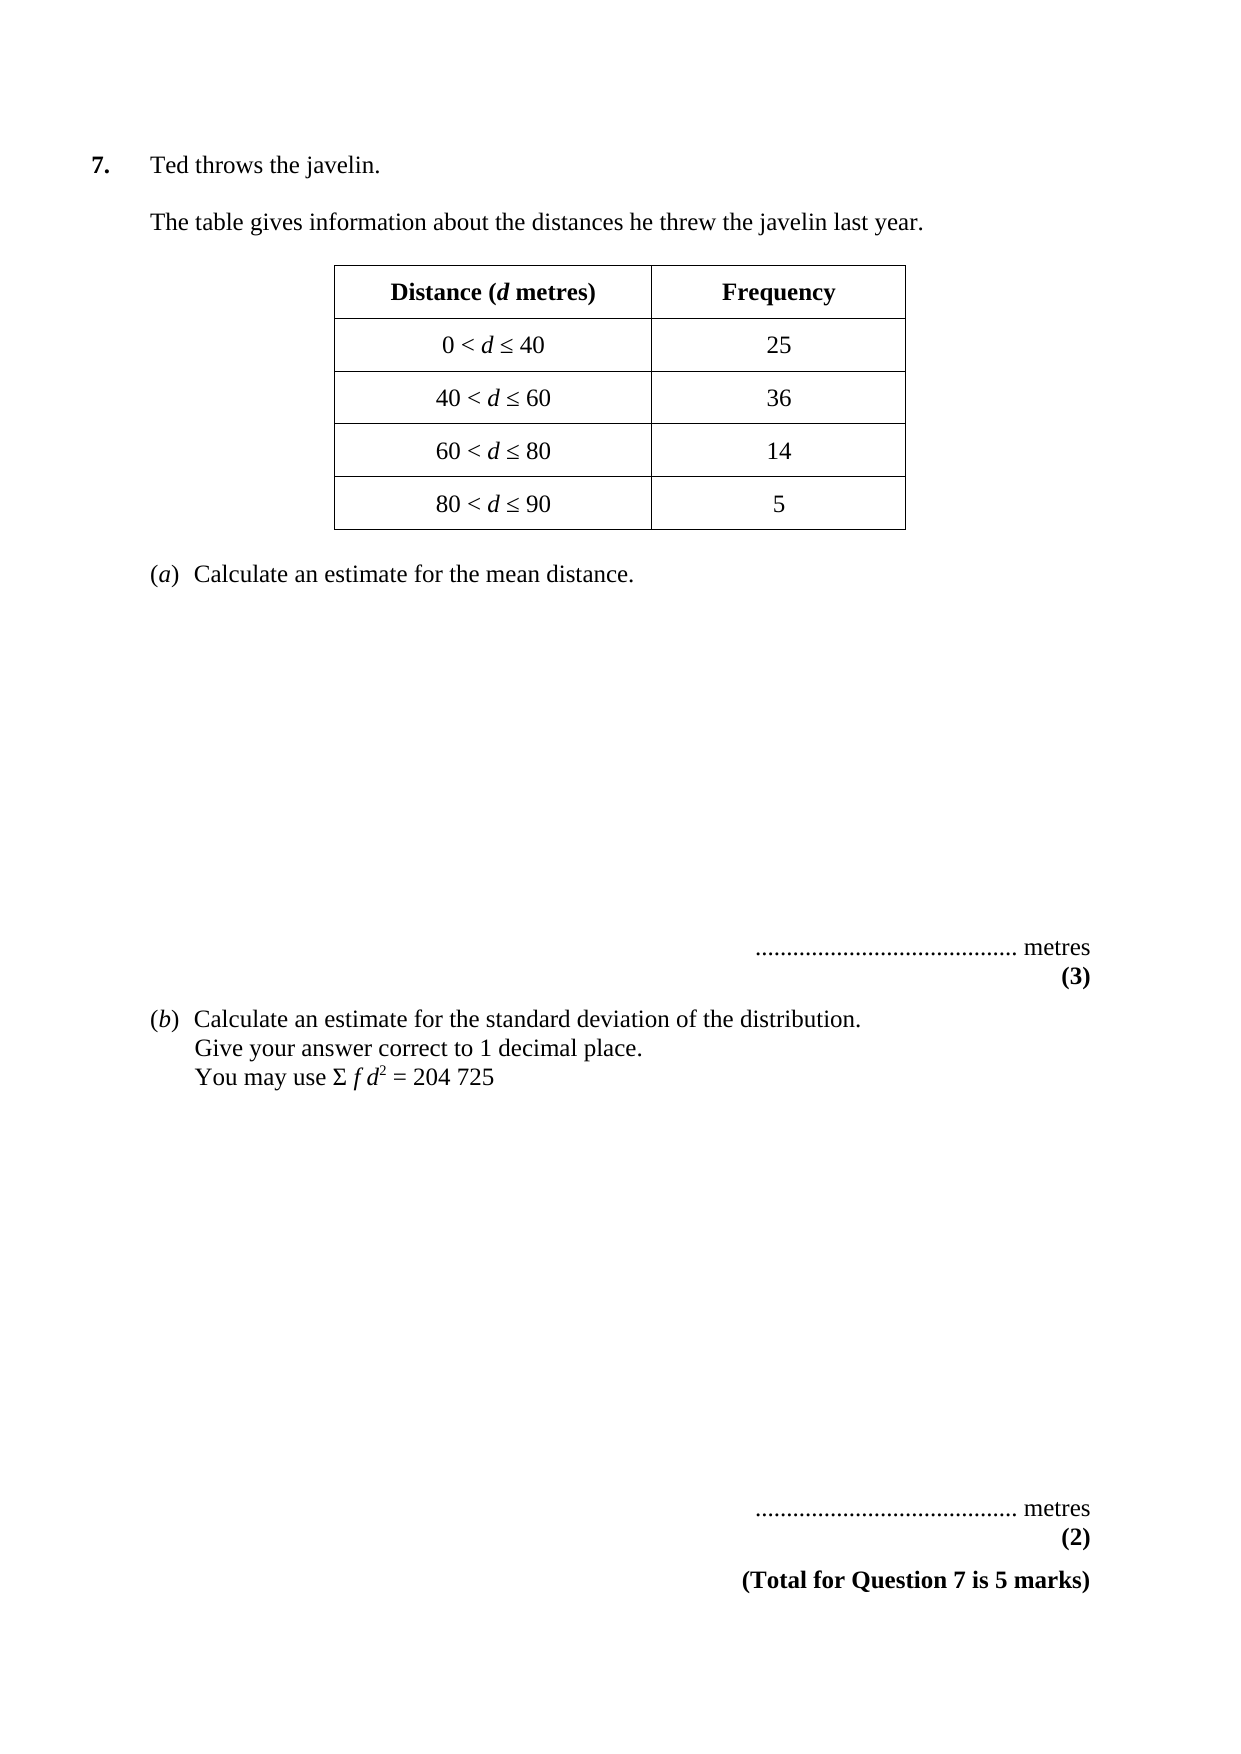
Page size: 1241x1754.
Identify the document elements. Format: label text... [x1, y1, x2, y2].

text (Total for Question 7 is 5 marks) [150, 1565, 1090, 1594]
table_header Distance (d metres) [335, 266, 651, 318]
table_cell 36 [652, 372, 905, 423]
text .......................................... metres [150, 1493, 1090, 1522]
text You may use Σ f d2 = 204 725 [194, 1062, 1090, 1091]
table_cell 40 < d ≤ 60 [335, 372, 651, 423]
text (a) Calculate an estimate for the mean distance. [150, 559, 1090, 587]
table_header Frequency [652, 266, 905, 318]
table_cell 80 < d ≤ 90 [335, 477, 651, 529]
text (b) Calculate an estimate for the standard deviation of the distribution. [150, 1004, 1090, 1033]
table_cell 25 [652, 319, 905, 371]
text Give your answer correct to 1 decimal place. [194, 1033, 1090, 1062]
text .......................................... metres [150, 932, 1090, 961]
text 7. Ted throws the javelin. [91, 150, 1090, 179]
table_cell 0 < d ≤ 40 [335, 319, 651, 371]
text The table gives information about the distances he threw the javelin last year. [150, 207, 1090, 236]
text (2) [150, 1522, 1090, 1551]
table_cell 5 [652, 477, 905, 529]
table_cell 14 [652, 424, 905, 476]
table_cell 60 < d ≤ 80 [335, 424, 651, 476]
text (3) [150, 961, 1090, 990]
